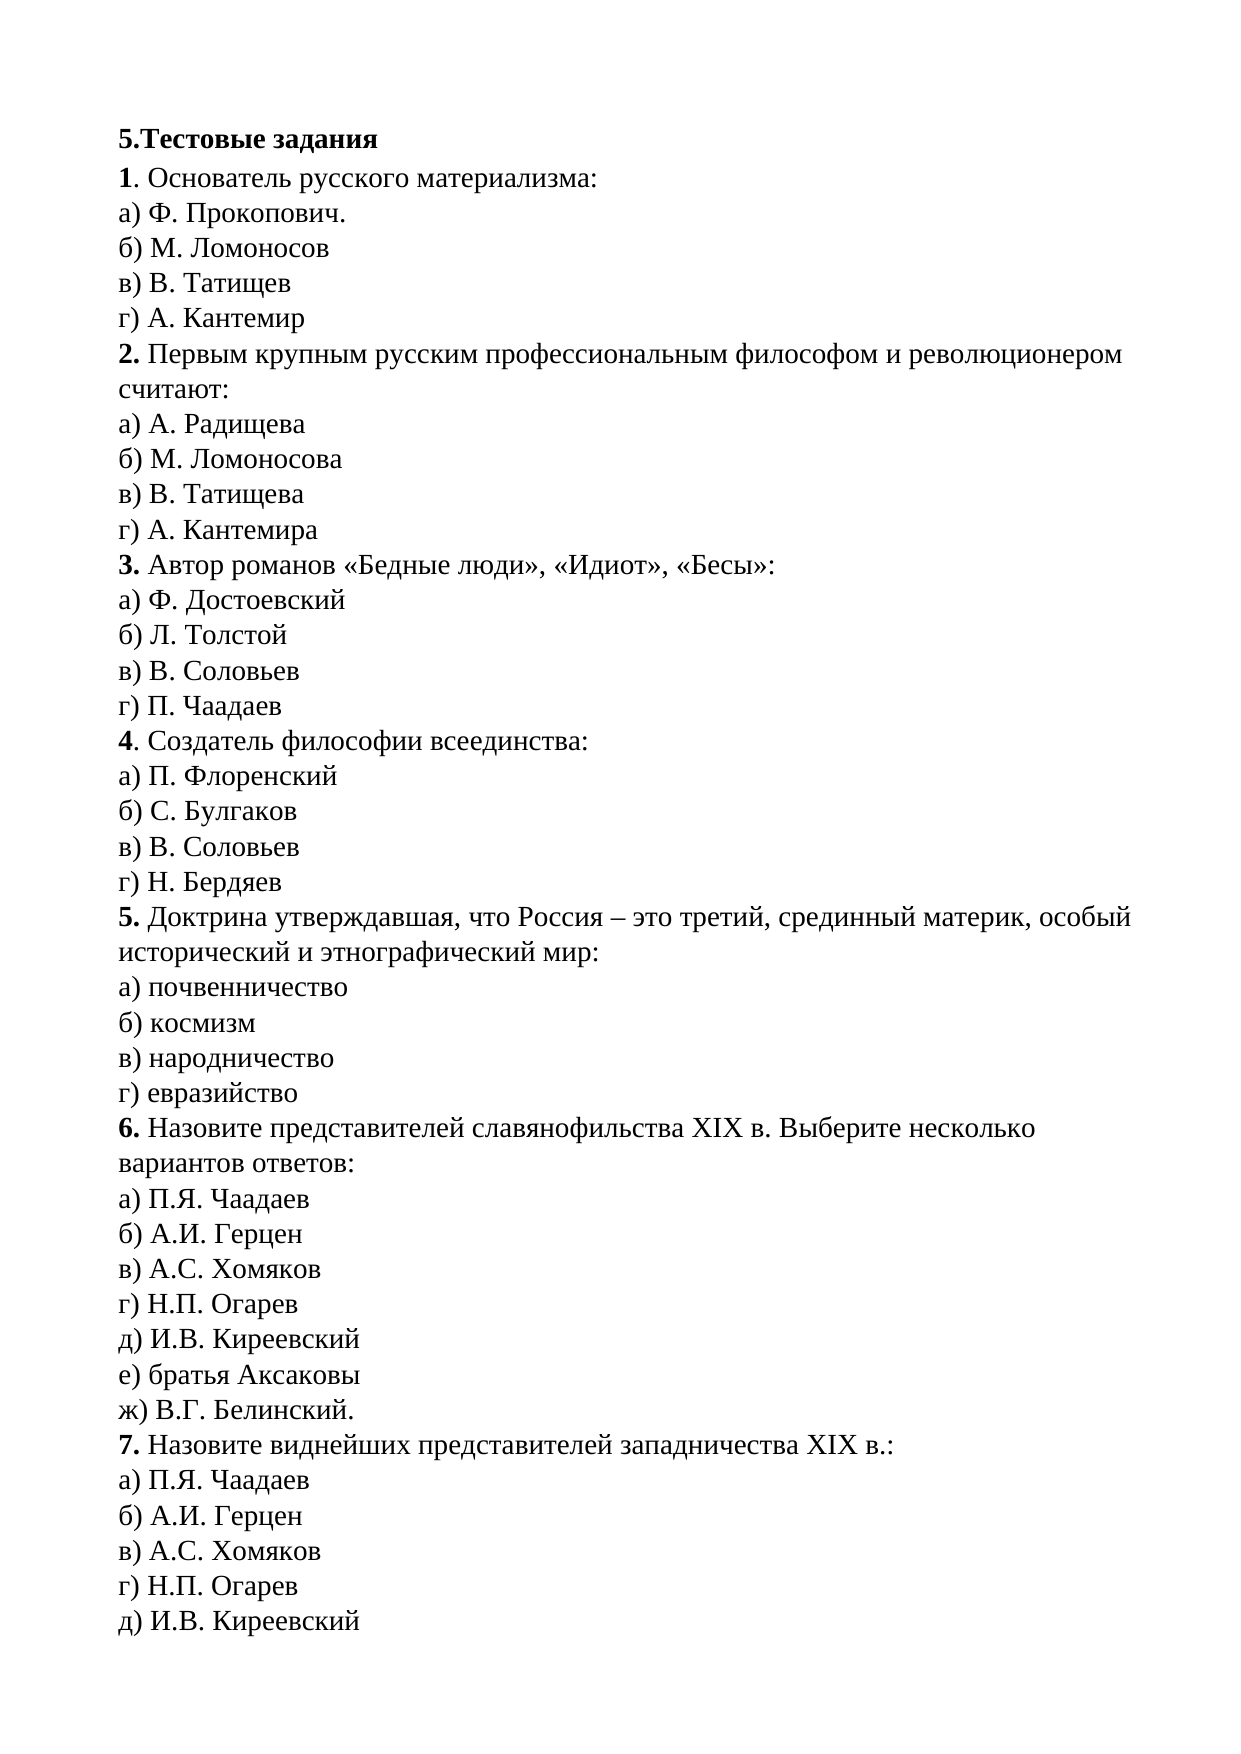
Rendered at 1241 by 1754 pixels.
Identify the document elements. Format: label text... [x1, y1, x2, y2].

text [118, 1427, 1152, 1637]
text 4. Создатель философии всеединства: а) П. Флоренский б) С. Булгаков в) В. Соловьев г) Н. Бердяев [118, 723, 1152, 897]
text 3. Автор романов «Бедные люди», «Идиот», «Бесы»: а) Ф. Достоевский б) Л. Толстой в) В. Соловьев г) П. Чаадаев [118, 547, 1152, 721]
text 5.Тестовые задания [118, 121, 1152, 155]
text 6. Назовите представителей славянофильства XIX в. Выберите несколько вариантов ответов: а) П.Я. Чаадаев б) А.И. Герцен в) А.С. Хомяков г) Н.П. Огарев д) И.В. Киреевский е) братья Аксаковы ж) В.Г. Белинский. [118, 1110, 1152, 1426]
text 5. Доктрина утверждавшая, что Россия – это третий, срединный материк, особый исторический и этнографический мир: а) почвенничество б) космизм в) народничество г) евразийство [118, 899, 1152, 1109]
text 1. Основатель русского материализма: а) Ф. Прокопович. б) М. Ломоносов в) В. Татищев г) А. Кантемир [118, 160, 1152, 334]
text 2. Первым крупным русским профессиональным философом и революционером считают: а) А. Радищева б) М. Ломоносова в) В. Татищева г) А. Кантемира [118, 336, 1152, 545]
